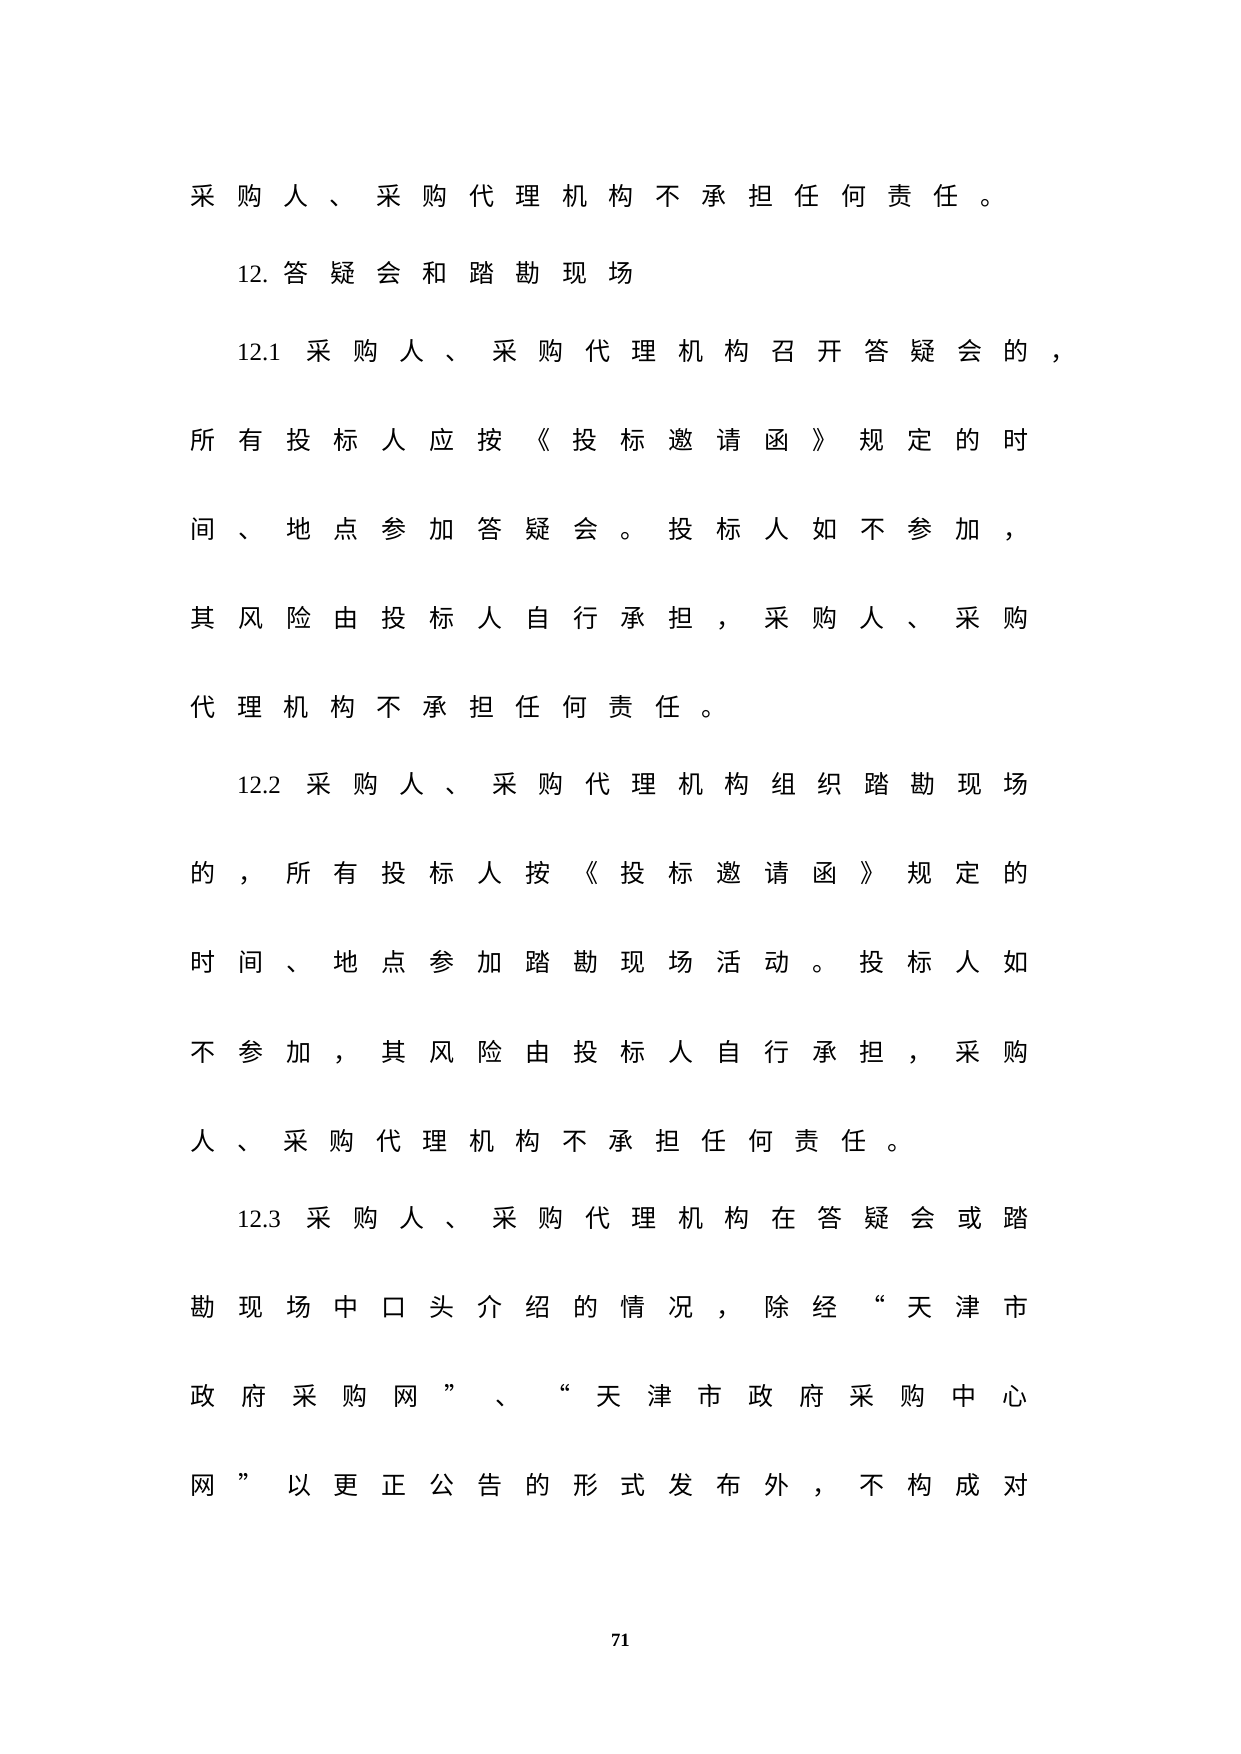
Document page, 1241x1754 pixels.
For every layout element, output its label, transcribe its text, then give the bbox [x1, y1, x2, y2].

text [190, 164, 1050, 224]
text 12. 答疑会和踏勘现场 [190, 242, 1050, 301]
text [190, 1187, 1050, 1513]
text 12.1 采购人、采购代理机构召开答疑会的，所有投标人应按《投标邀请函》规定的时间、地点参加答疑会。投标人如不参加，其风险由投标人自行承担，采购人、采购代理机构不承担任何责任。 [190, 319, 1050, 735]
text 12.2 采购人、采购代理机构组织踏勘现场的，所有投标人按《投标邀请函》规定的时间、地点参加踏勘现场活动。投标人如不参加，其风险由投标人自行承担，采购人、采购代理机构不承担任何责任。 [190, 753, 1050, 1169]
